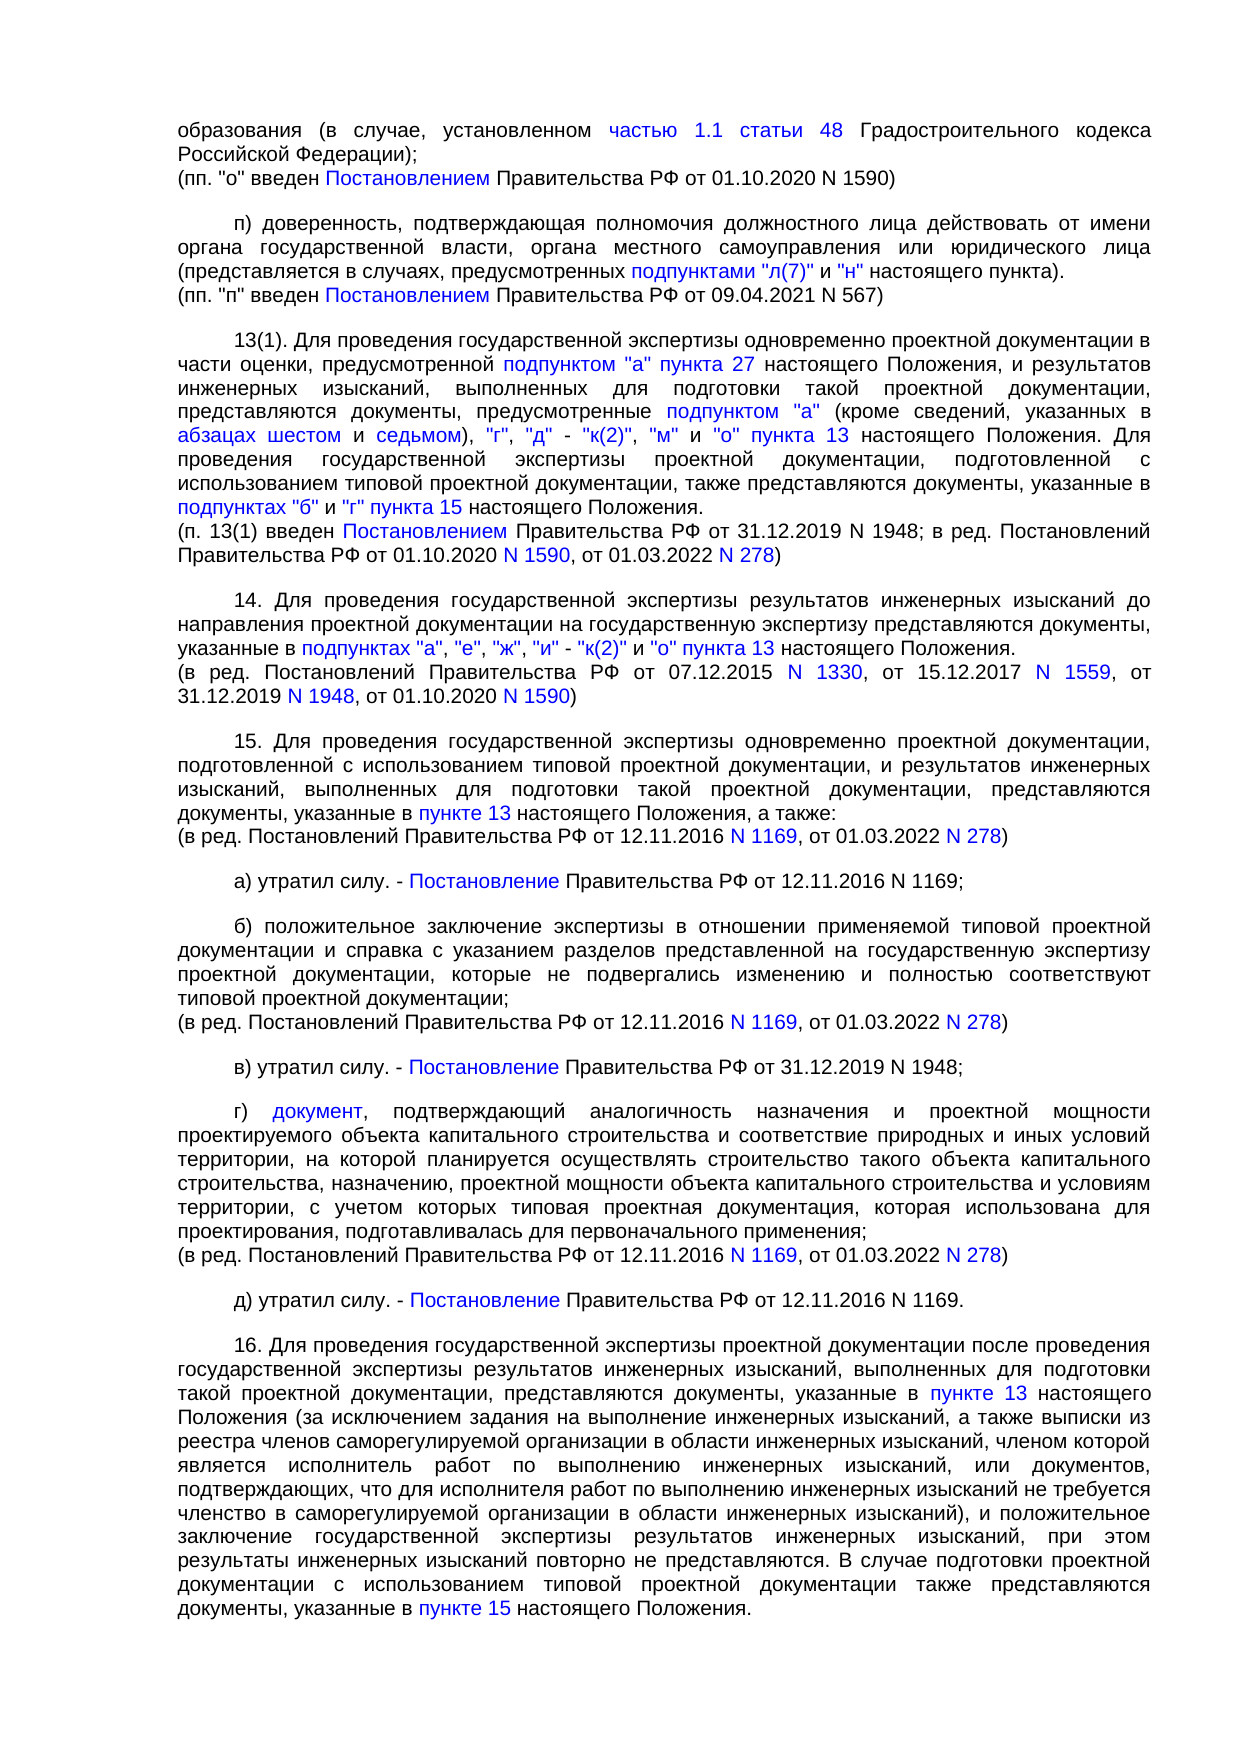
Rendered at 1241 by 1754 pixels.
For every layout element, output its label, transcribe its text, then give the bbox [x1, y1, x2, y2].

text (в ред. Постановлений Правительства РФ от 12.11.2016 N 1169, от 01.03.2022 N 278) [177, 824, 1152, 848]
text 15. Для проведения государственной экспертизы одновременно проектной документации, подготовленной с использованием типовой проектной документации, и результатов инженерных изысканий, выполненных для подготовки такой проектной документации, представляются документы, указанные в пункте 13 настоящего Положения, а также: [177, 728, 1152, 824]
text (в ред. Постановлений Правительства РФ от 12.11.2016 N 1169, от 01.03.2022 N 278) [177, 1243, 1152, 1267]
text (пп. "о" введен Постановлением Правительства РФ от 01.10.2020 N 1590) [177, 166, 1152, 190]
text 16. Для проведения государственной экспертизы проектной документации после проведения государственной экспертизы результатов инженерных изысканий, выполненных для подготовки такой проектной документации, представляются документы, указанные в пункте 13 настоящего Положения (за исключением задания на выполнение инженерных изысканий, а также выписки из реестра членов саморегулируемой организации в области инженерных изысканий, членом которой является исполнитель работ по выполнению инженерных изысканий, или документов, подтверждающих, что для исполнителя работ по выполнению инженерных изысканий не требуется членство в саморегулируемой организации в области инженерных изысканий), и положительное заключение государственной экспертизы результатов инженерных изысканий, при этом результаты инженерных изысканий повторно не представляются. В случае подготовки проектной документации с использованием типовой проектной документации также представляются документы, указанные в пункте 15 настоящего Положения. [177, 1333, 1152, 1620]
text г) документ, подтверждающий аналогичность назначения и проектной мощности проектируемого объекта капитального строительства и соответствие природных и иных условий территории, на которой планируется осуществлять строительство такого объекта капитального строительства, назначению, проектной мощности объекта капитального строительства и условиям территории, с учетом которых типовая проектная документация, которая использована для проектирования, подготавливалась для первоначального применения; [177, 1099, 1152, 1243]
text (пп. "п" введен Постановлением Правительства РФ от 09.04.2021 N 567) [177, 283, 1152, 307]
text 14. Для проведения государственной экспертизы результатов инженерных изысканий до направления проектной документации на государственную экспертизу представляются документы, указанные в подпунктах "а", "е", "ж", "и" - "к(2)" и "о" пункта 13 настоящего Положения. [177, 588, 1152, 660]
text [177, 118, 1152, 166]
text а) утратил силу. - Постановление Правительства РФ от 12.11.2016 N 1169; [177, 869, 1152, 893]
text (в ред. Постановлений Правительства РФ от 07.12.2015 N 1330, от 15.12.2017 N 1559, от 31.12.2019 N 1948, от 01.10.2020 N 1590) [177, 660, 1152, 708]
text 13(1). Для проведения государственной экспертизы одновременно проектной документации в части оценки, предусмотренной подпунктом "а" пункта 27 настоящего Положения, и результатов инженерных изысканий, выполненных для подготовки такой проектной документации, представляются документы, предусмотренные подпунктом "а" (кроме сведений, указанных в абзацах шестом и седьмом), "г", "д" - "к(2)", "м" и "о" пункта 13 настоящего Положения. Для проведения государственной экспертизы проектной документации, подготовленной с использованием типовой проектной документации, также представляются документы, указанные в подпунктах "б" и "г" пункта 15 настоящего Положения. [177, 327, 1152, 519]
text (в ред. Постановлений Правительства РФ от 12.11.2016 N 1169, от 01.03.2022 N 278) [177, 1010, 1152, 1034]
text (п. 13(1) введен Постановлением Правительства РФ от 31.12.2019 N 1948; в ред. Постановлений Правительства РФ от 01.10.2020 N 1590, от 01.03.2022 N 278) [177, 519, 1152, 567]
text б) положительное заключение экспертизы в отношении применяемой типовой проектной документации и справка с указанием разделов представленной на государственную экспертизу проектной документации, которые не подвергались изменению и полностью соответствуют типовой проектной документации; [177, 914, 1152, 1010]
text в) утратил силу. - Постановление Правительства РФ от 31.12.2019 N 1948; [177, 1054, 1152, 1078]
text п) доверенность, подтверждающая полномочия должностного лица действовать от имени органа государственной власти, органа местного самоуправления или юридического лица (представляется в случаях, предусмотренных подпунктами "л(7)" и "н" настоящего пункта). [177, 211, 1152, 283]
text д) утратил силу. - Постановление Правительства РФ от 12.11.2016 N 1169. [177, 1288, 1152, 1312]
